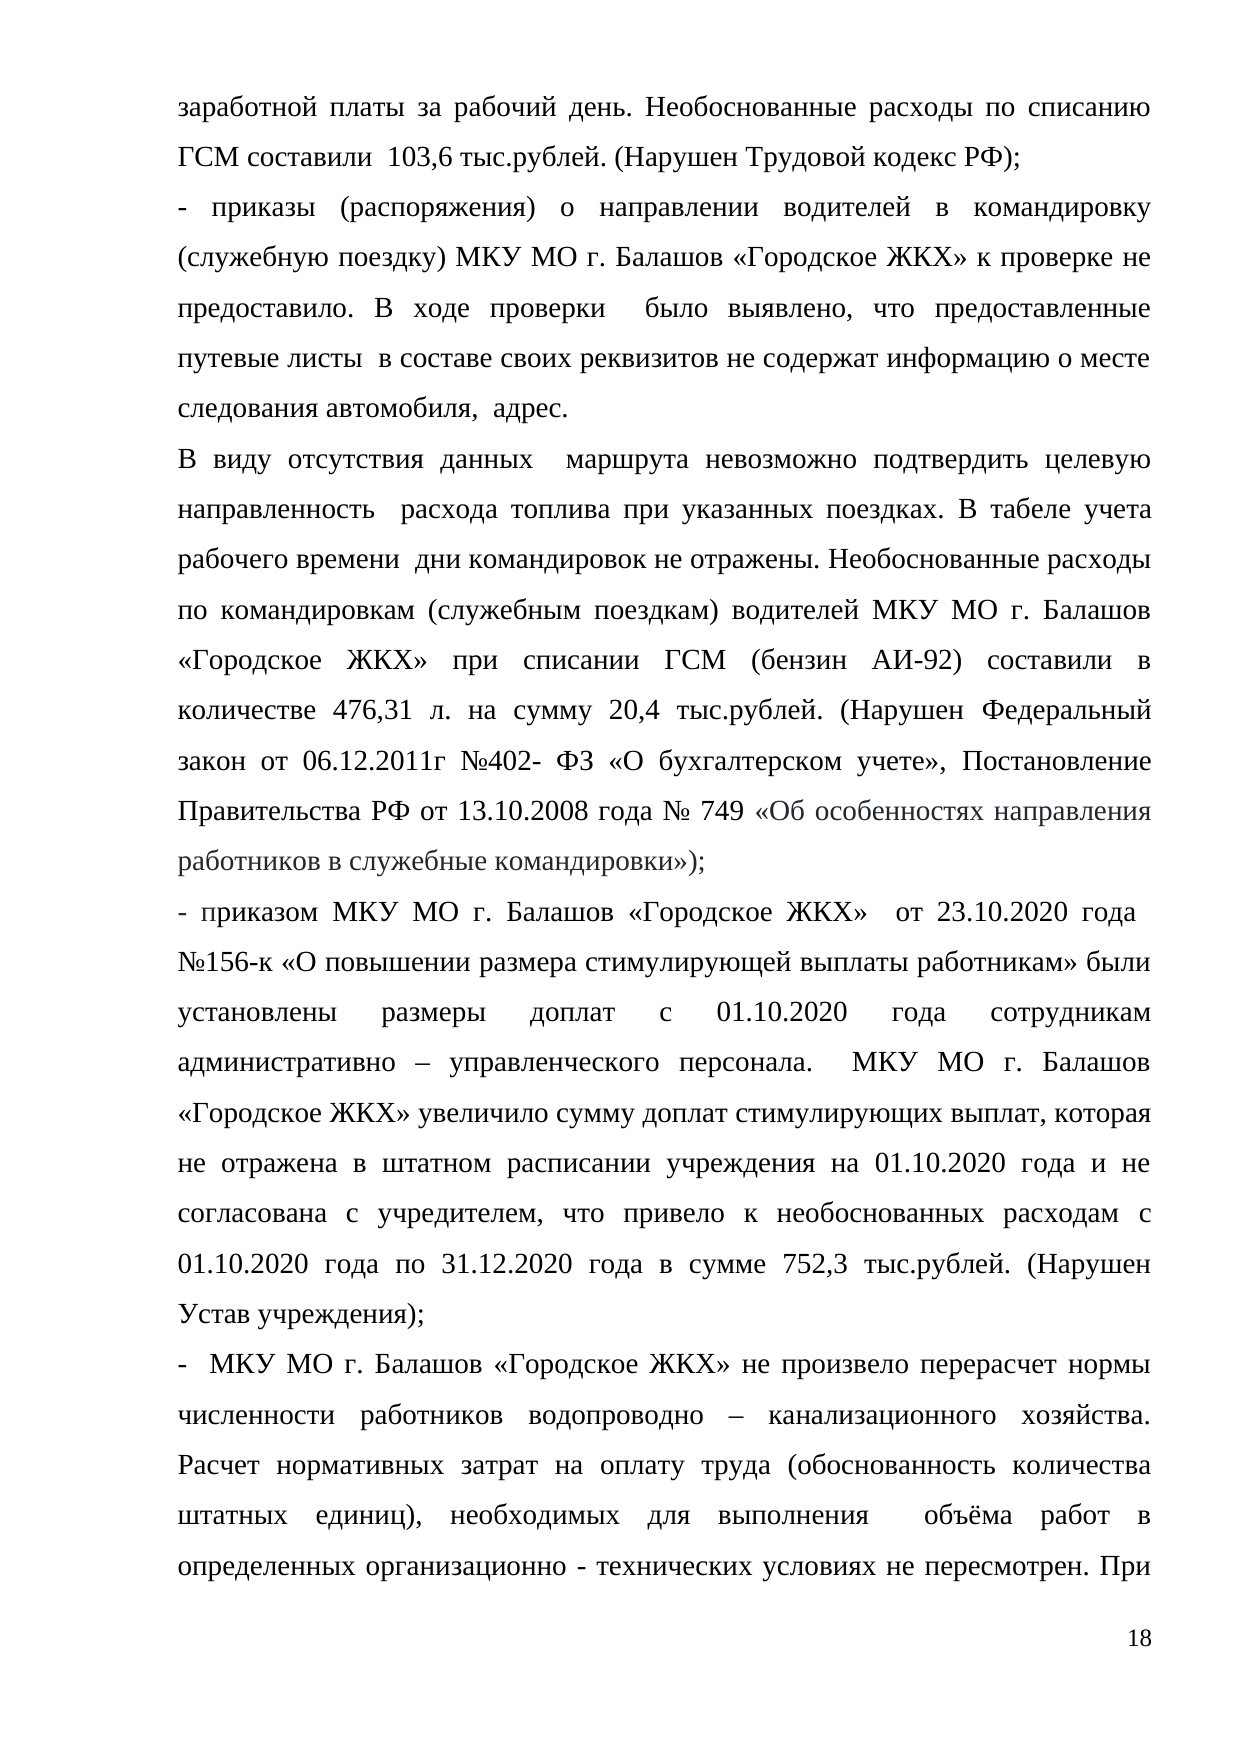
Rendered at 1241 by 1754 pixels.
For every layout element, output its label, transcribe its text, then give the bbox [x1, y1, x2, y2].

text В виду отсутствия данных маршрута невозможно подтвердить целевую направленность расхода топлива при указанных поездках. В табеле учета рабочего времени дни командировок не отражены. Необоснованные расходы по командировкам (служебным поездкам) водителей МКУ МО г. Балашов «Городское ЖКХ» при списании ГСМ (бензин АИ-92) составили в количестве 476,31 л. на сумму 20,4 тыс.рублей. (Нарушен Федеральный закон от 06.12.2011г №402- ФЗ «О бухгалтерском учете», Постановление Правительства РФ от 13.10.2008 года № 749 «Об особенностях направления работников в служебные командировки»); [177, 441, 1152, 877]
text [177, 1346, 1152, 1581]
text - приказом МКУ МО г. Балашов «Городское ЖКХ» от 23.10.2020 года №156-к «О повышении размера стимулирующей выплаты работникам» были установлены размеры доплат с 01.10.2020 года сотрудникам административно – управленческого персонала. МКУ МО г. Балашов «Городское ЖКХ» увеличило сумму доплат стимулирующих выплат, которая не отражена в штатном расписании учреждения на 01.10.2020 года и не согласована с учредителем, что привело к необоснованных расходам с 01.10.2020 года по 31.12.2020 года в сумме 752,3 тыс.рублей. (Нарушен Устав учреждения); [177, 894, 1152, 1330]
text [177, 89, 1152, 172]
text - приказы (распоряжения) о направлении водителей в командировку (служебную поездку) МКУ МО г. Балашов «Городское ЖКХ» к проверке не предоставило. В ходе проверки было выявлено, что предоставленные путевые листы в составе своих реквизитов не содержат информацию о месте следования автомобиля, адрес. [177, 189, 1152, 424]
